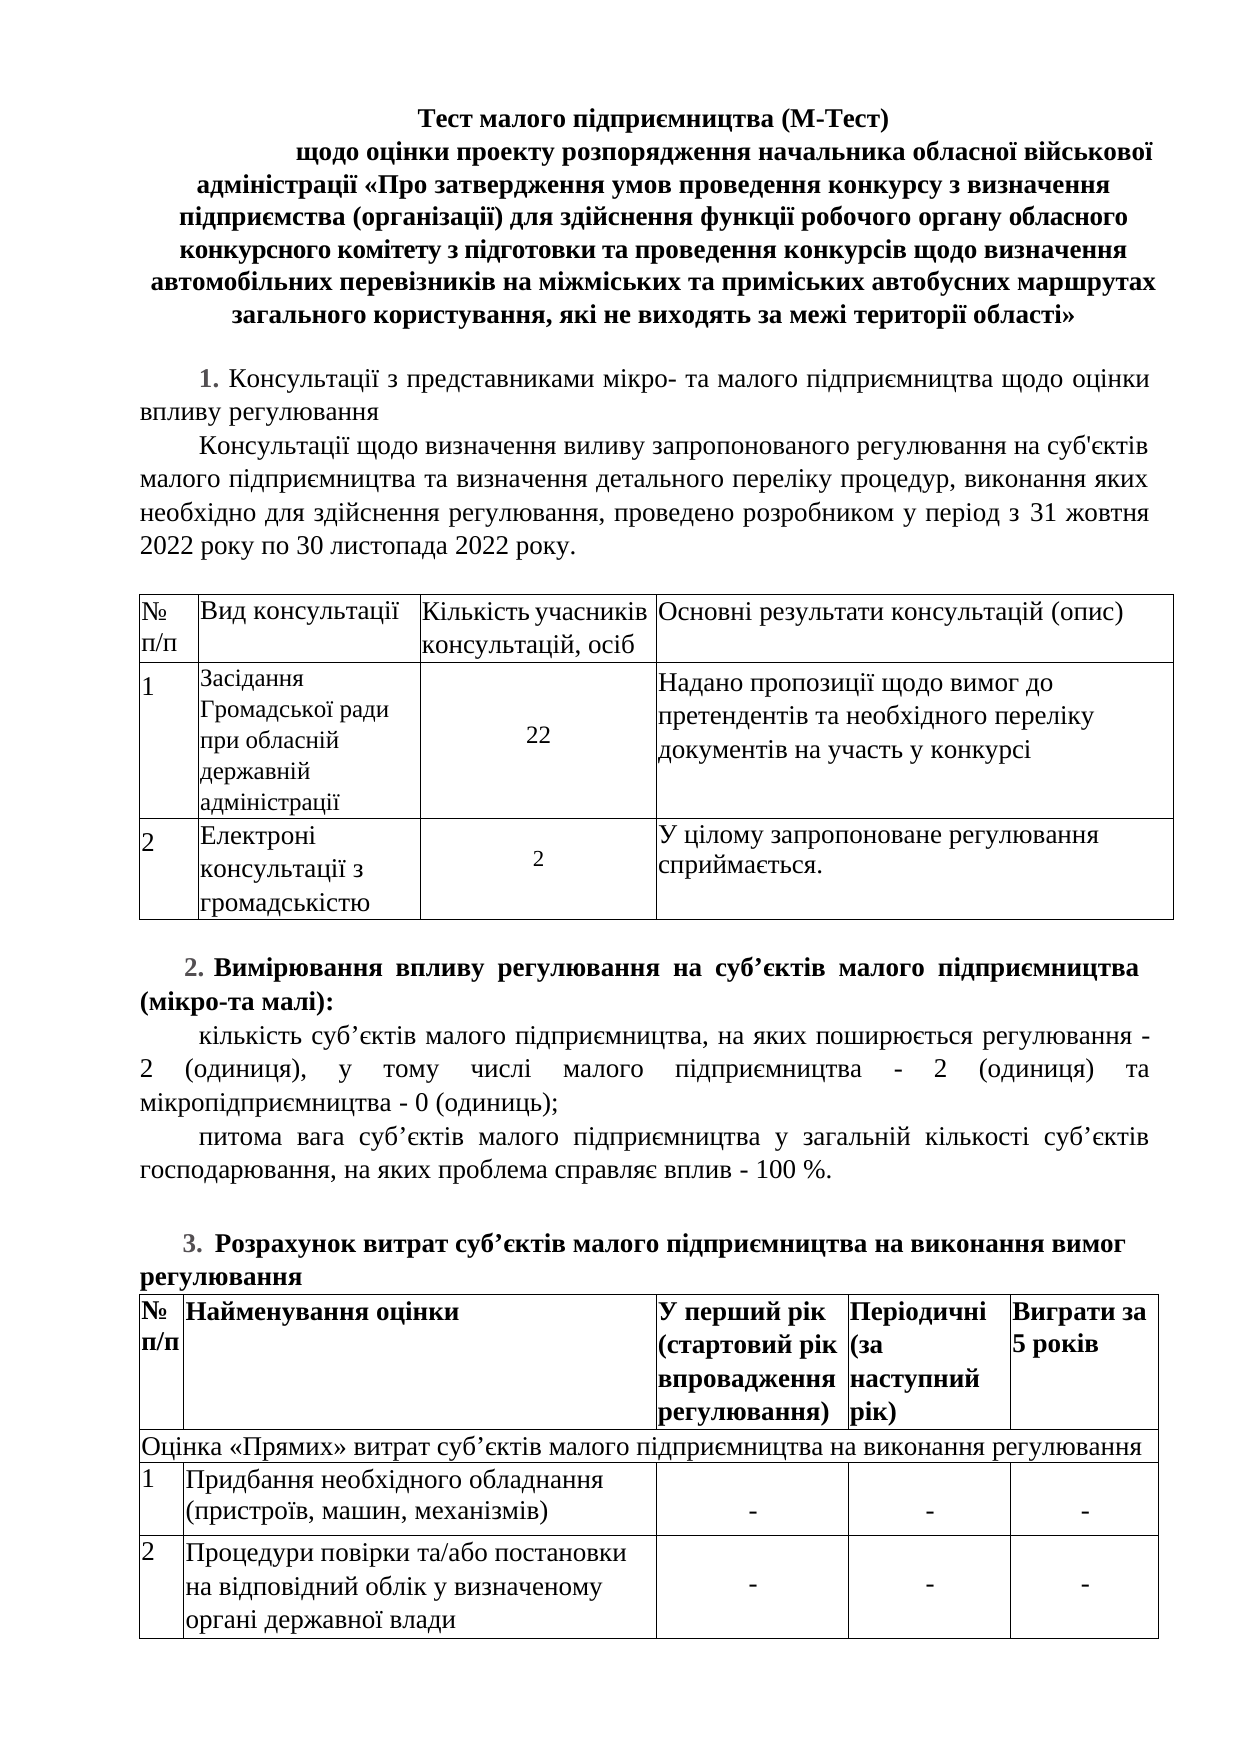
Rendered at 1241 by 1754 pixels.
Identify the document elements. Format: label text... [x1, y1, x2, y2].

table_cell 22 [421, 663, 656, 818]
table_cell - [1011, 1536, 1158, 1638]
table_cell Оцінка «Прямих» витрат суб’єктів малого підприємництва на виконання регулювання [140, 1430, 1158, 1462]
subtitle Вимірювання впливу регулювання на суб’єктів малого підприємництва [184, 951, 1167, 982]
table_cell - [657, 1536, 848, 1638]
table_header № п/п [140, 1295, 183, 1429]
text Консультації щодо визначення виливу запропонованого регулювання на суб'єктів малого підприємництва та визначення детального переліку процедур, виконання яких необхідно для здійснення регулювання, проведено розробником у період з 31 жовтня 2022 року по 30 листопада 2022 року. [139, 429, 1149, 561]
text щодо оцінки проекту розпорядження начальника обласної військової адміністрації «Про затвердження умов проведення конкурсу з визначення підприємства (організації) для здійснення функції робочого органу обласного конкурсного комітету з підготовки та проведення конкурсів щодо визначення автомобільних перевізників на міжміських та приміських автобусних маршрутах загального користування, які не виходять за межі території області» [139, 135, 1167, 329]
table_header Основні результати консультацій (опис) [657, 595, 1173, 662]
text питома вага суб’єктів малого підприємництва у загальній кількості суб’єктів господарювання, на яких проблема справляє вплив - 100 %. [139, 1120, 1150, 1184]
table_cell 2 [140, 819, 198, 919]
table_cell - [1011, 1463, 1158, 1535]
table_header Кількість учасників консультацій, осіб [421, 595, 656, 662]
table_header Виграти за 5 років [1011, 1295, 1158, 1429]
table_cell - [657, 1463, 848, 1535]
table_header У перший рік (стартовий рік впровадження регулювання) [657, 1295, 848, 1429]
table_cell У цілому запропоноване регулювання сприймається. [657, 819, 1173, 919]
text (мікро-та малі): [139, 985, 1167, 1017]
table_header № п/п [140, 595, 198, 662]
table_cell - [849, 1463, 1010, 1535]
table_cell 1 [140, 1463, 183, 1535]
table_cell Електроні консультації з громадськістю [199, 819, 420, 919]
table_header Вид консультації [199, 595, 420, 662]
table_cell 2 [140, 1536, 183, 1638]
table_cell Придбання необхідного обладнання (пристроїв, машин, механізмів) [184, 1463, 656, 1535]
subtitle Консультації з представниками мікро- та малого підприємництва щодо оцінки впливу регулювання [139, 362, 1150, 426]
text кількість суб’єктів малого підприємництва, на яких поширюється регулювання - 2 (одиниця), у тому числі малого підприємництва - 2 (одиниця) та мікропідприємництва - 0 (одиниць); [139, 1019, 1150, 1117]
table_cell 1 [140, 663, 198, 818]
table_header Найменування оцінки [184, 1295, 656, 1429]
table_header Періодичні (за наступний рік) [849, 1295, 1010, 1429]
table_cell Засідання Громадської ради при обласній державній адміністрації [199, 663, 420, 818]
table_cell - [849, 1536, 1010, 1638]
subtitle Розрахунок витрат суб’єктів малого підприємництва на виконання вимог регулювання [139, 1227, 1130, 1291]
table_cell Надано пропозиції щодо вимог до претендентів та необхідного переліку документів на участь у конкурсі [657, 663, 1173, 818]
subtitle Тест малого підприємництва (М-Тест) [316, 102, 990, 133]
table_cell Процедури повірки та/або постановки на відповідний облік у визначеному органі державної влади [184, 1536, 656, 1638]
table_cell 2 [421, 819, 656, 919]
